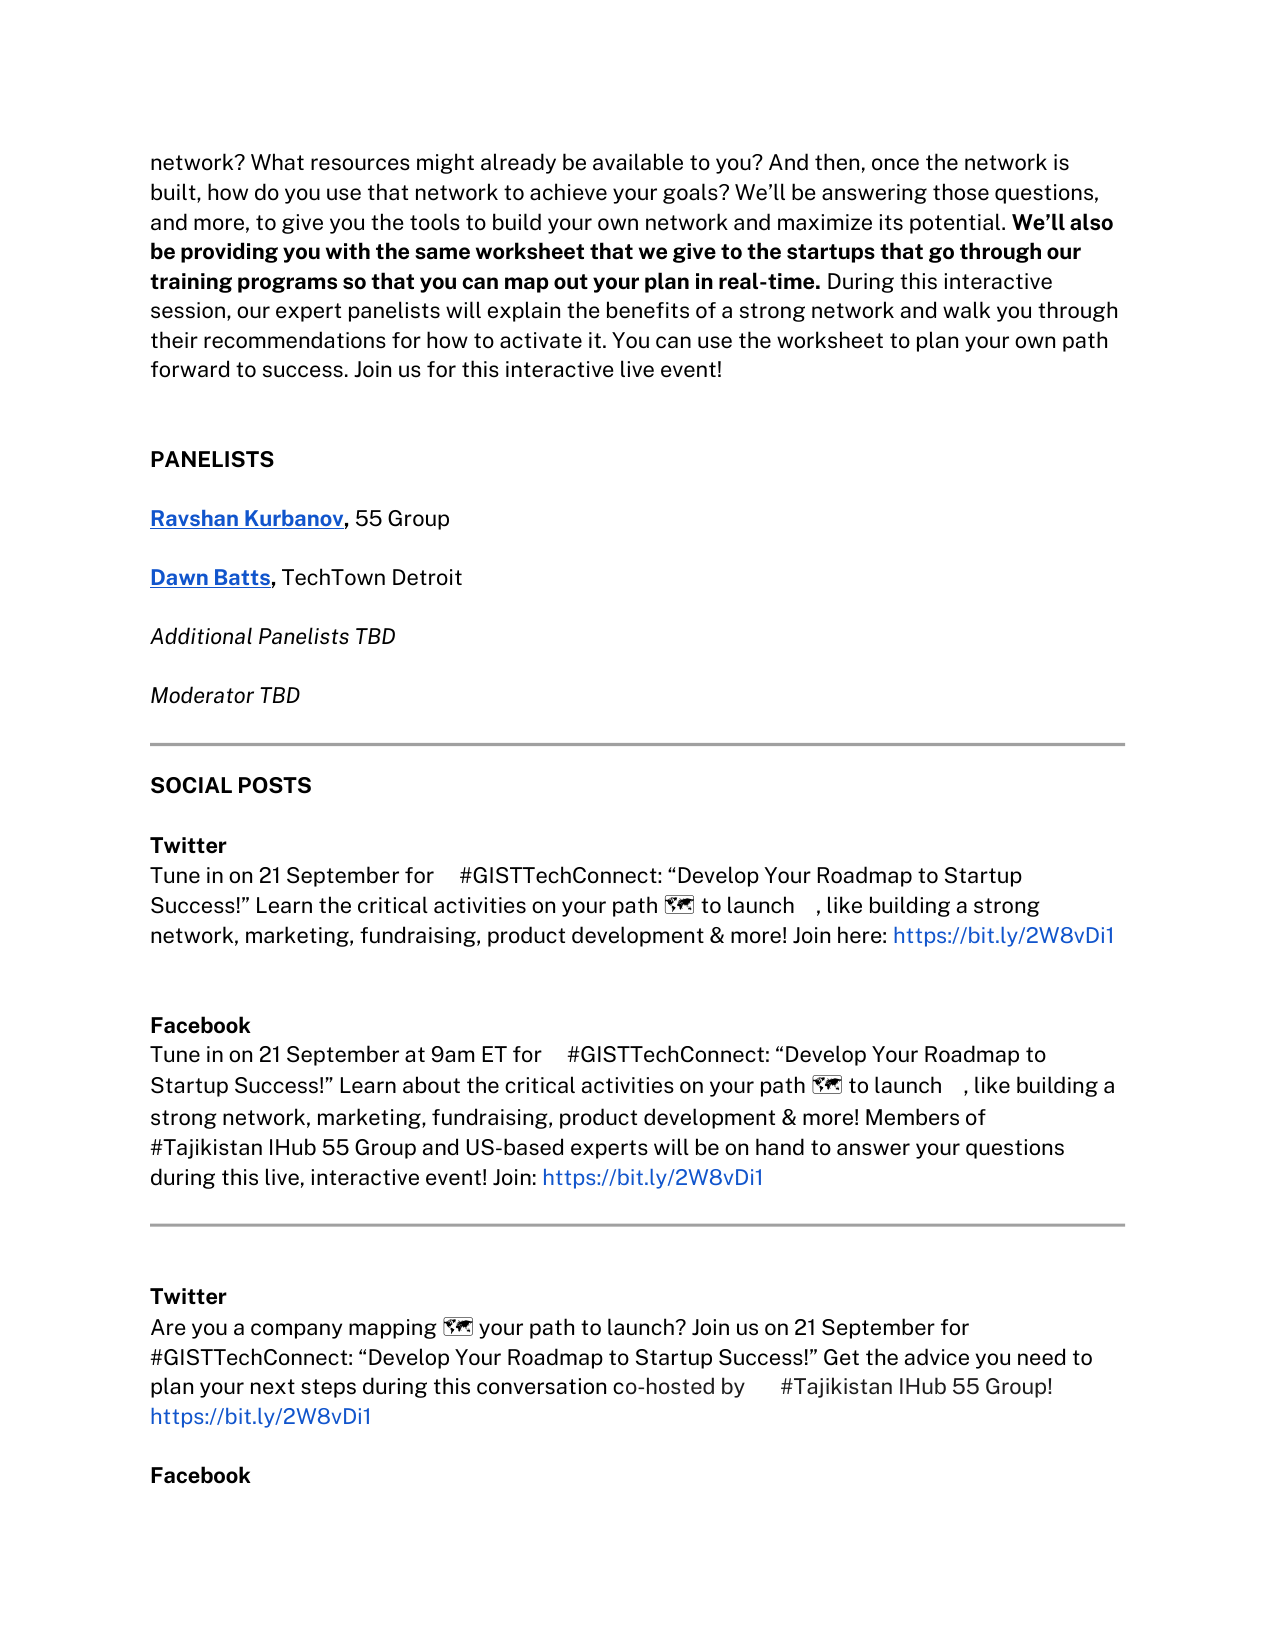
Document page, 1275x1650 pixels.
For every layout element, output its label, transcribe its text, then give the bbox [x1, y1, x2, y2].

text SOCIAL POSTS [150, 773, 1125, 799]
text Additional Panelists TBD [150, 624, 1125, 650]
text PANELISTS [150, 446, 1125, 472]
text Facebook [150, 1012, 1125, 1038]
text Dawn Batts, TechTown Detroit [150, 565, 1125, 591]
text Facebook [150, 1463, 1125, 1488]
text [150, 150, 1125, 383]
text Tune in on 21 September at 9am ET for 🎥 #GISTTechConnect: “Develop Your Roadmap to Startup Success!” Learn about the critical activities on your path 🗺 to launch 🚀, like building a strong network, marketing, fundraising, product development & more! Members of 🇹🇯 #Tajikistan IHub 55 Group and US-based experts will be on hand to answer your questions during this live, interactive event! Join: https://bit.ly/2W8vDi1 [150, 1042, 1125, 1190]
text Twitter [150, 1284, 1125, 1310]
text Tune in on 21 September for 🎥 #GISTTechConnect: “Develop Your Roadmap to Startup Success!” Learn the critical activities on your path 🗺 to launch 🚀, like building a strong network, marketing, fundraising, product development & more! Join here: https://bit.ly/2W8vDi1 [150, 862, 1125, 949]
text Ravshan Kurbanov, 55 Group [150, 506, 1125, 531]
text Twitter [150, 833, 1125, 859]
text Are you a company mapping 🗺 your path to launch? Join us on 21 September for #GISTTechConnect: “Develop Your Roadmap to Startup Success!” Get the advice you need to plan your next steps during this conversation co-hosted by 🇹🇯#Tajikistan IHub 55 Group! https://bit.ly/2W8vDi1 [150, 1313, 1125, 1429]
text Moderator TBD [150, 683, 1125, 709]
